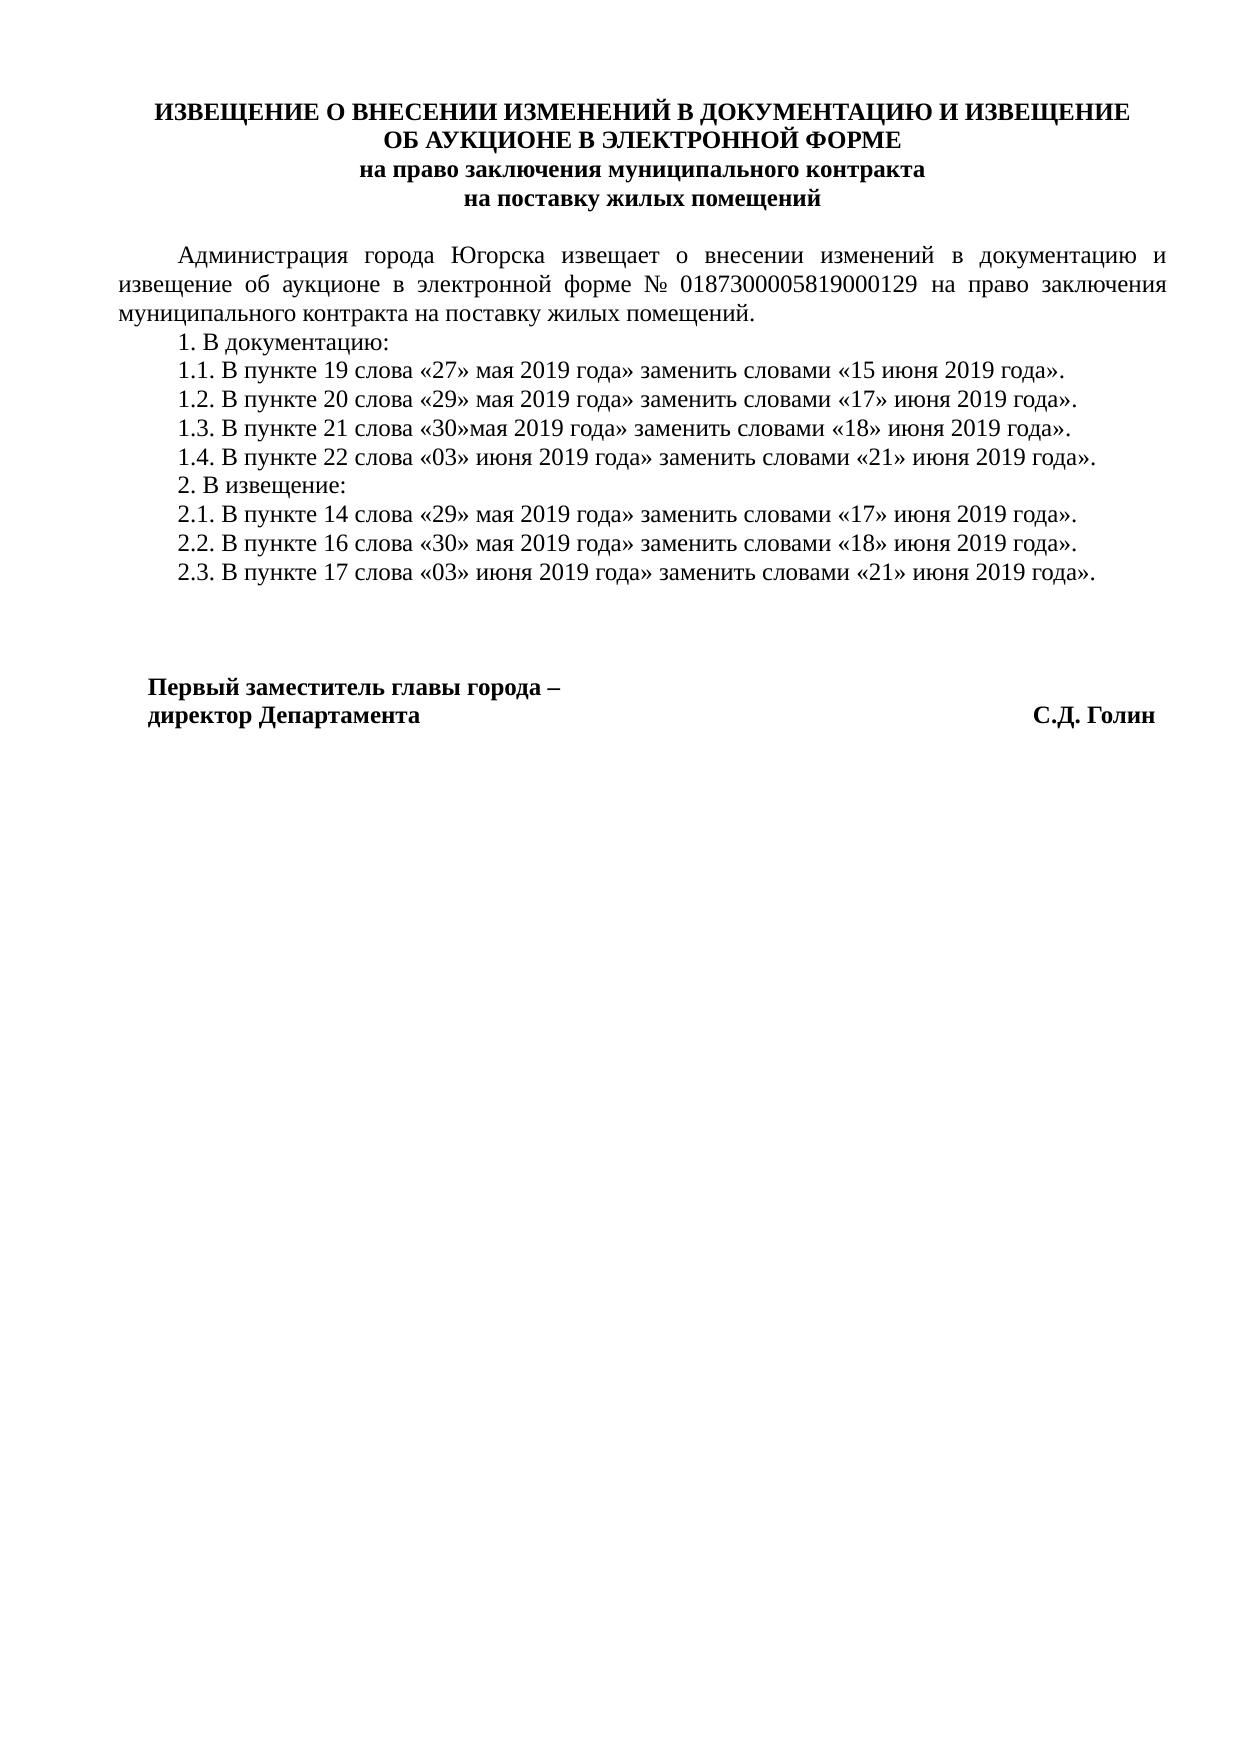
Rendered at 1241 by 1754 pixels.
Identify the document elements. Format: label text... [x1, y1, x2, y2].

text 2.1. В пункте 14 слова «29» мая 2019 года» заменить словами «17» июня 2019 года». [118, 499, 1167, 528]
text 1.2. В пункте 20 слова «29» мая 2019 года» заменить словами «17» июня 2019 года». [118, 384, 1167, 413]
text ОБ АУКЦИОНЕ В ЭЛЕКТРОННОЙ ФОРМЕ [118, 125, 1167, 154]
text 1. В документацию: [118, 327, 1167, 355]
text 2.3. В пункте 17 слова «03» июня 2019 года» заменить словами «21» июня 2019 года». [118, 557, 1167, 585]
text на поставку жилых помещений [118, 183, 1167, 212]
text 2. В извещение: [118, 470, 1167, 499]
text 1.3. В пункте 21 слова «30»мая 2019 года» заменить словами «18» июня 2019 года». [118, 413, 1167, 442]
text Администрация города Югорска извещает о внесении изменений в документацию и извещение об аукционе в электронной форме № 0187300005819000129 на право заключения муниципального контракта на поставку жилых помещений. [118, 240, 1167, 327]
text 1.4. В пункте 22 слова «03» июня 2019 года» заменить словами «21» июня 2019 года». [118, 442, 1167, 470]
text 1.1. В пункте 19 слова «27» мая 2019 года» заменить словами «15 июня 2019 года». [118, 355, 1167, 384]
text директор Департамента С.Д. Голин [118, 700, 1167, 729]
text на право заключения муниципального контракта [118, 154, 1167, 183]
text Первый заместитель главы города – [118, 672, 1167, 700]
text ИЗВЕЩЕНИЕ О ВНЕСЕНИИ ИЗМЕНЕНИЙ В ДОКУМЕНТАЦИЮ И ИЗВЕЩЕНИЕ [118, 97, 1167, 125]
text 2.2. В пункте 16 слова «30» мая 2019 года» заменить словами «18» июня 2019 года». [118, 528, 1167, 557]
